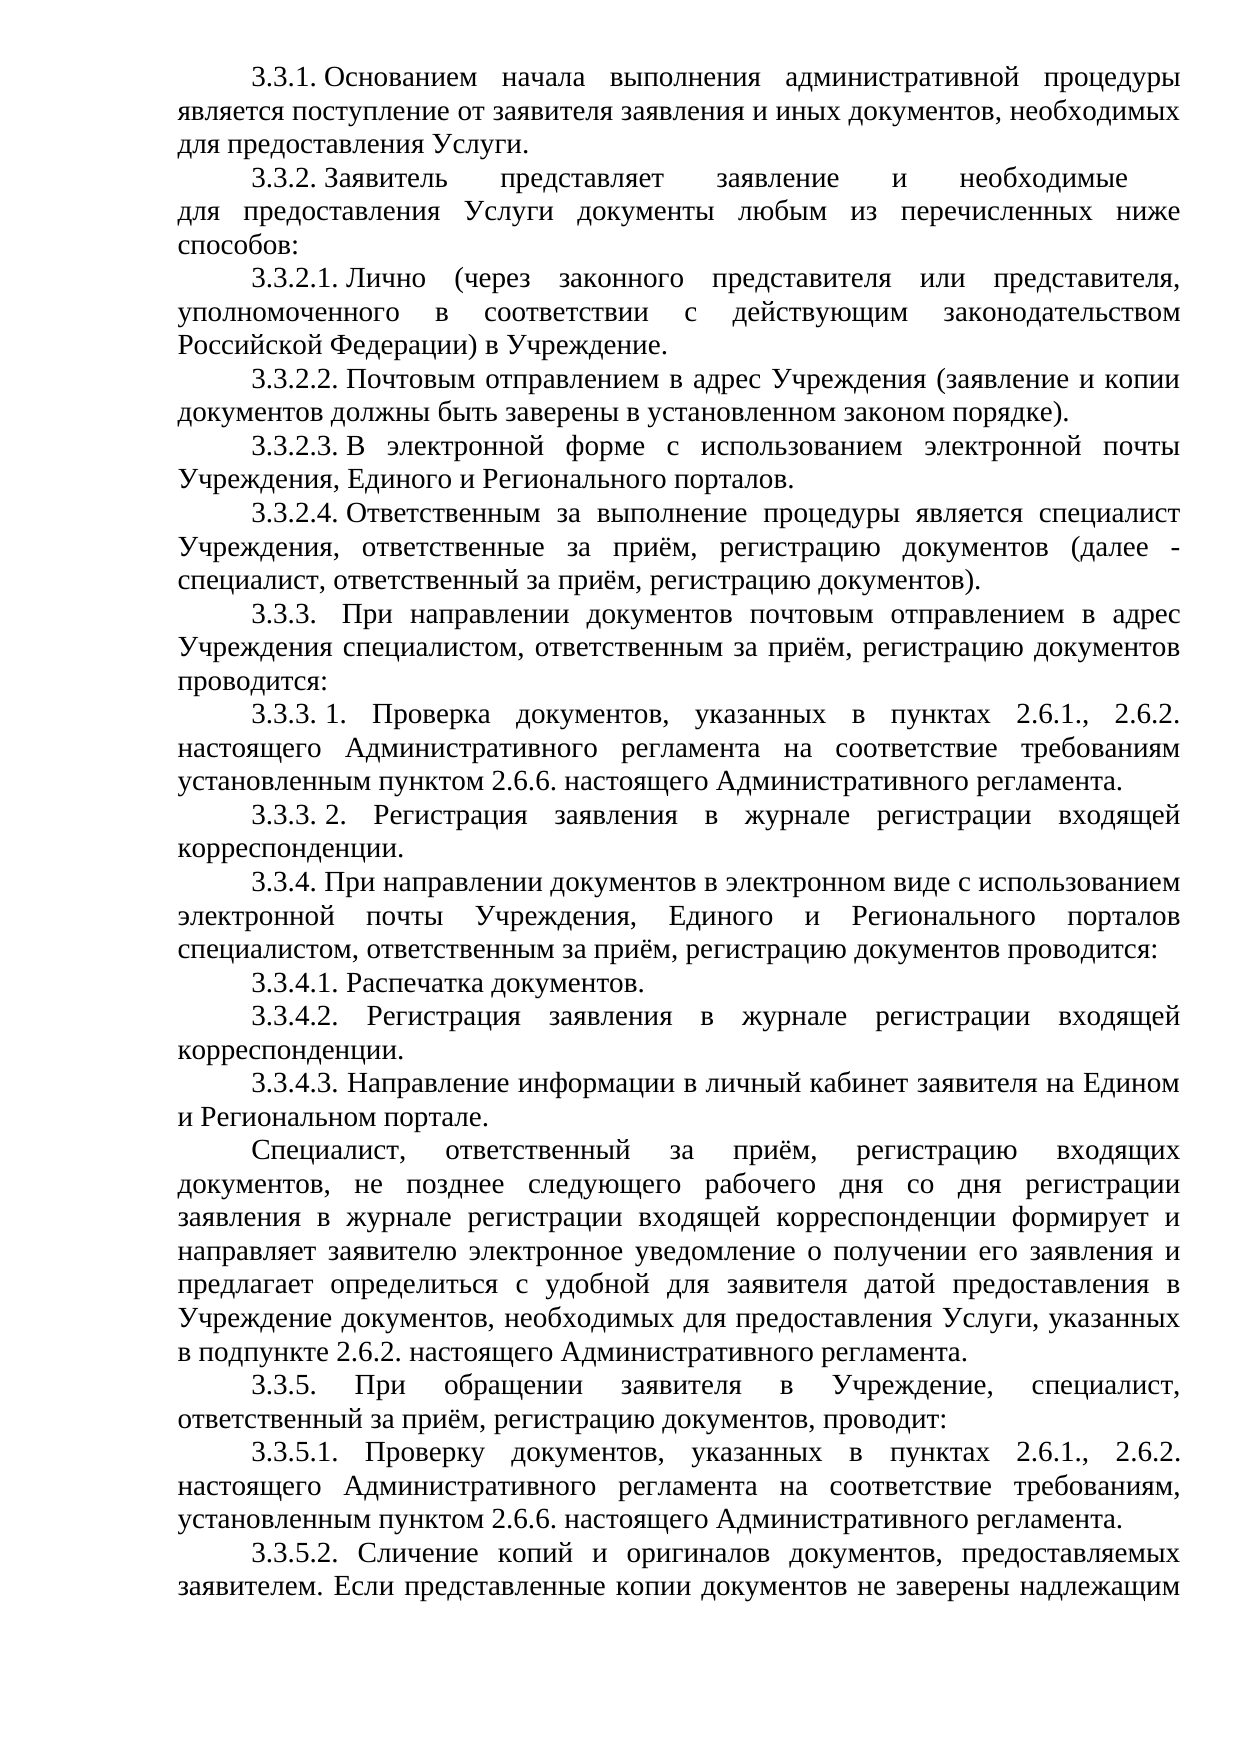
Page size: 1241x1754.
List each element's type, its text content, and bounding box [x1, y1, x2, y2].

text Специалист, ответственный за приём, регистрацию входящих документов, не позднее следующего рабочего дня со дня регистрации заявления в журнале регистрации входящей корреспонденции формирует и направляет заявителю электронное уведомление о получении его заявления и предлагает определиться с удобной для заявителя датой предоставления в Учреждение документов, необходимых для предоставления Услуги, указанных в подпункте 2.6.2. настоящего Административного регламента. [177, 1132, 1181, 1367]
text 3.3.2.3. В электронной форме с использованием электронной почты Учреждения, Единого и Регионального порталов. [177, 428, 1181, 495]
text 3.3.2. Заявитель представляет заявление и необходимые для предоставления Услуги документы любым из перечисленных ниже способов: [177, 160, 1181, 260]
text 3.3.4.1. Распечатка документов. [177, 965, 1181, 998]
text 3.3.3. 1. Проверка документов, указанных в пунктах 2.6.1., 2.6.2. настоящего Административного регламента на соответствие требованиям установленным пунктом 2.6.6. настоящего Административного регламента. [177, 696, 1181, 797]
text 3.3.2.4. Ответственным за выполнение процедуры является специалист Учреждения, ответственные за приём, регистрацию документов (далее - специалист, ответственный за приём, регистрацию документов). [177, 495, 1181, 596]
text 3.3.4.3. Направление информации в личный кабинет заявителя на Едином и Региональном портале. [177, 1065, 1181, 1132]
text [177, 1535, 1181, 1602]
text 3.3.3. При направлении документов почтовым отправлением в адрес Учреждения специалистом, ответственным за приём, регистрацию документов проводится: [177, 596, 1181, 696]
text 3.3.4. При направлении документов в электронном виде с использованием электронной почты Учреждения, Единого и Регионального порталов специалистом, ответственным за приём, регистрацию документов проводится: [177, 864, 1181, 965]
text 3.3.5.1. Проверку документов, указанных в пунктах 2.6.1., 2.6.2. настоящего Административного регламента на соответствие требованиям, установленным пунктом 2.6.6. настоящего Административного регламента. [177, 1434, 1181, 1535]
text 3.3.2.1. Лично (через законного представителя или представителя, уполномоченного в соответствии с действующим законодательством Российской Федерации) в Учреждение. [177, 260, 1181, 361]
text 3.3.1. Основанием начала выполнения административной процедуры является поступление от заявителя заявления и иных документов, необходимых для предоставления Услуги. [177, 59, 1181, 160]
text 3.3.2.2. Почтовым отправлением в адрес Учреждения (заявление и копии документов должны быть заверены в установленном законом порядке). [177, 361, 1181, 428]
text 3.3.5. При обращении заявителя в Учреждение, специалист, ответственный за приём, регистрацию документов, проводит: [177, 1367, 1181, 1434]
text 3.3.3. 2. Регистрация заявления в журнале регистрации входящей корреспонденции. [177, 797, 1181, 864]
text 3.3.4.2. Регистрация заявления в журнале регистрации входящей корреспонденции. [177, 998, 1181, 1065]
